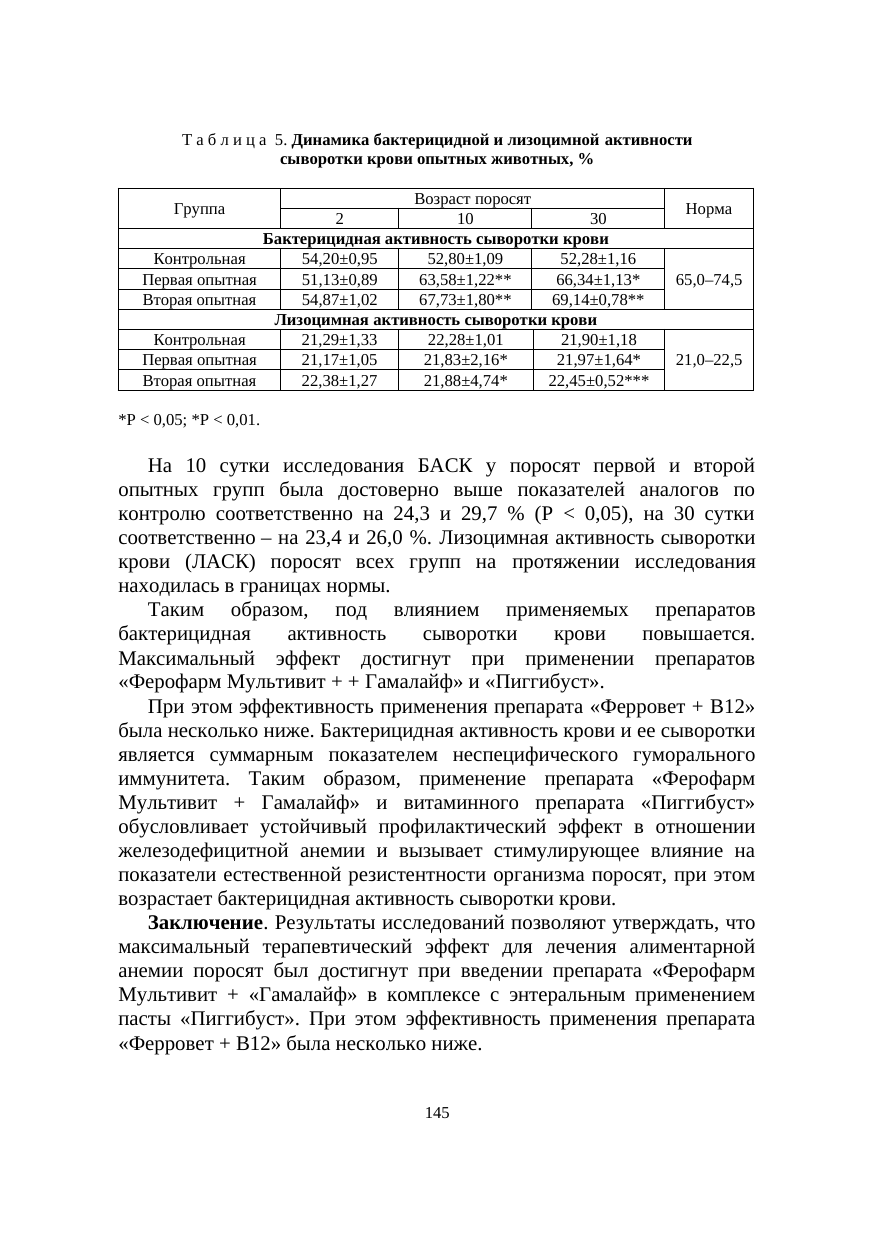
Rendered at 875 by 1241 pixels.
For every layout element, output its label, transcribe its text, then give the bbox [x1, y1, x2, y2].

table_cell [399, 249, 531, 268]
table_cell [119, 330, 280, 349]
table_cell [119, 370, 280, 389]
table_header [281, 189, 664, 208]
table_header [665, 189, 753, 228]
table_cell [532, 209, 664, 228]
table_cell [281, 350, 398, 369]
text Таким образом, под влиянием применяемых препаратов бактерицидная активность сыворотки крови повышается. Максимальный эффект достигнут при применении препаратов «Ферофарм Мультивит + + Гамалайф» и «Пиггибуст». [118, 597, 756, 693]
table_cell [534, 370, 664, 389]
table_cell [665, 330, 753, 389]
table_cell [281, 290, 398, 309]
text *Р < 0,05; *Р < 0,01. [118, 410, 756, 429]
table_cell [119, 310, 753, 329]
text Т а б л и ц а 5. Динамика бактерицидной и лизоцимной активности [118, 130, 756, 149]
text При этом эффективность применения препарата «Ферровет + В12» была несколько ниже. Бактерицидная активность крови и ее сыворотки является суммарным показателем неспецифического гуморального иммунитета. Таким образом, применение препарата «Ферофарм Мультивит + Гамалайф» и витаминного препарата «Пиггибуст» обусловливает устойчивый профилактический эффект в отношении железодефицитной анемии и вызывает стимулирующее влияние на показатели естественной резистентности организма поросят, при этом возрастает бактерицидная активность сыворотки крови. [118, 693, 756, 910]
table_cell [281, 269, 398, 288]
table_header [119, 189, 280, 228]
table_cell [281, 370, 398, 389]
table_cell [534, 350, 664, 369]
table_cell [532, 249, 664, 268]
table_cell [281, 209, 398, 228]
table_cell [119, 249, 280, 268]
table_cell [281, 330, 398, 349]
text Заключение. Результаты исследований позволяют утверждать, что максимальный терапевтический эффект для лечения алиментарной анемии поросят был достигнут при введении препарата «Ферофарм Мультивит + «Гамалайф» в комплексе с энтеральным применением пасты «Пиггибуст». При этом эффективность применения препарата «Ферровет + В12» была несколько ниже. [118, 910, 756, 1054]
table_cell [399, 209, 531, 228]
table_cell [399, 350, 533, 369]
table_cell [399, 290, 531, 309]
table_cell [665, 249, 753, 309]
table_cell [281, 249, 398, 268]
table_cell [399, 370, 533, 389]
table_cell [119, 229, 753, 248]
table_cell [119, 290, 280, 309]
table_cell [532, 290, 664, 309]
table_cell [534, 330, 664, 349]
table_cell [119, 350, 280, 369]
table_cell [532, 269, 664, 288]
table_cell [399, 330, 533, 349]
text сыворотки крови опытных животных, % [118, 149, 756, 168]
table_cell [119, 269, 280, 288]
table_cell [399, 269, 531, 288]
text На 10 сутки исследования БАСК у поросят первой и второй опытных групп была достоверно выше показателей аналогов по контролю соответственно на 24,3 и 29,7 % (Р < 0,05), на 30 сутки соответственно – на 23,4 и 26,0 %. Лизоцимная активность сыворотки крови (ЛАСК) поросят всех групп на протяжении исследования находилась в границах нормы. [118, 453, 756, 597]
